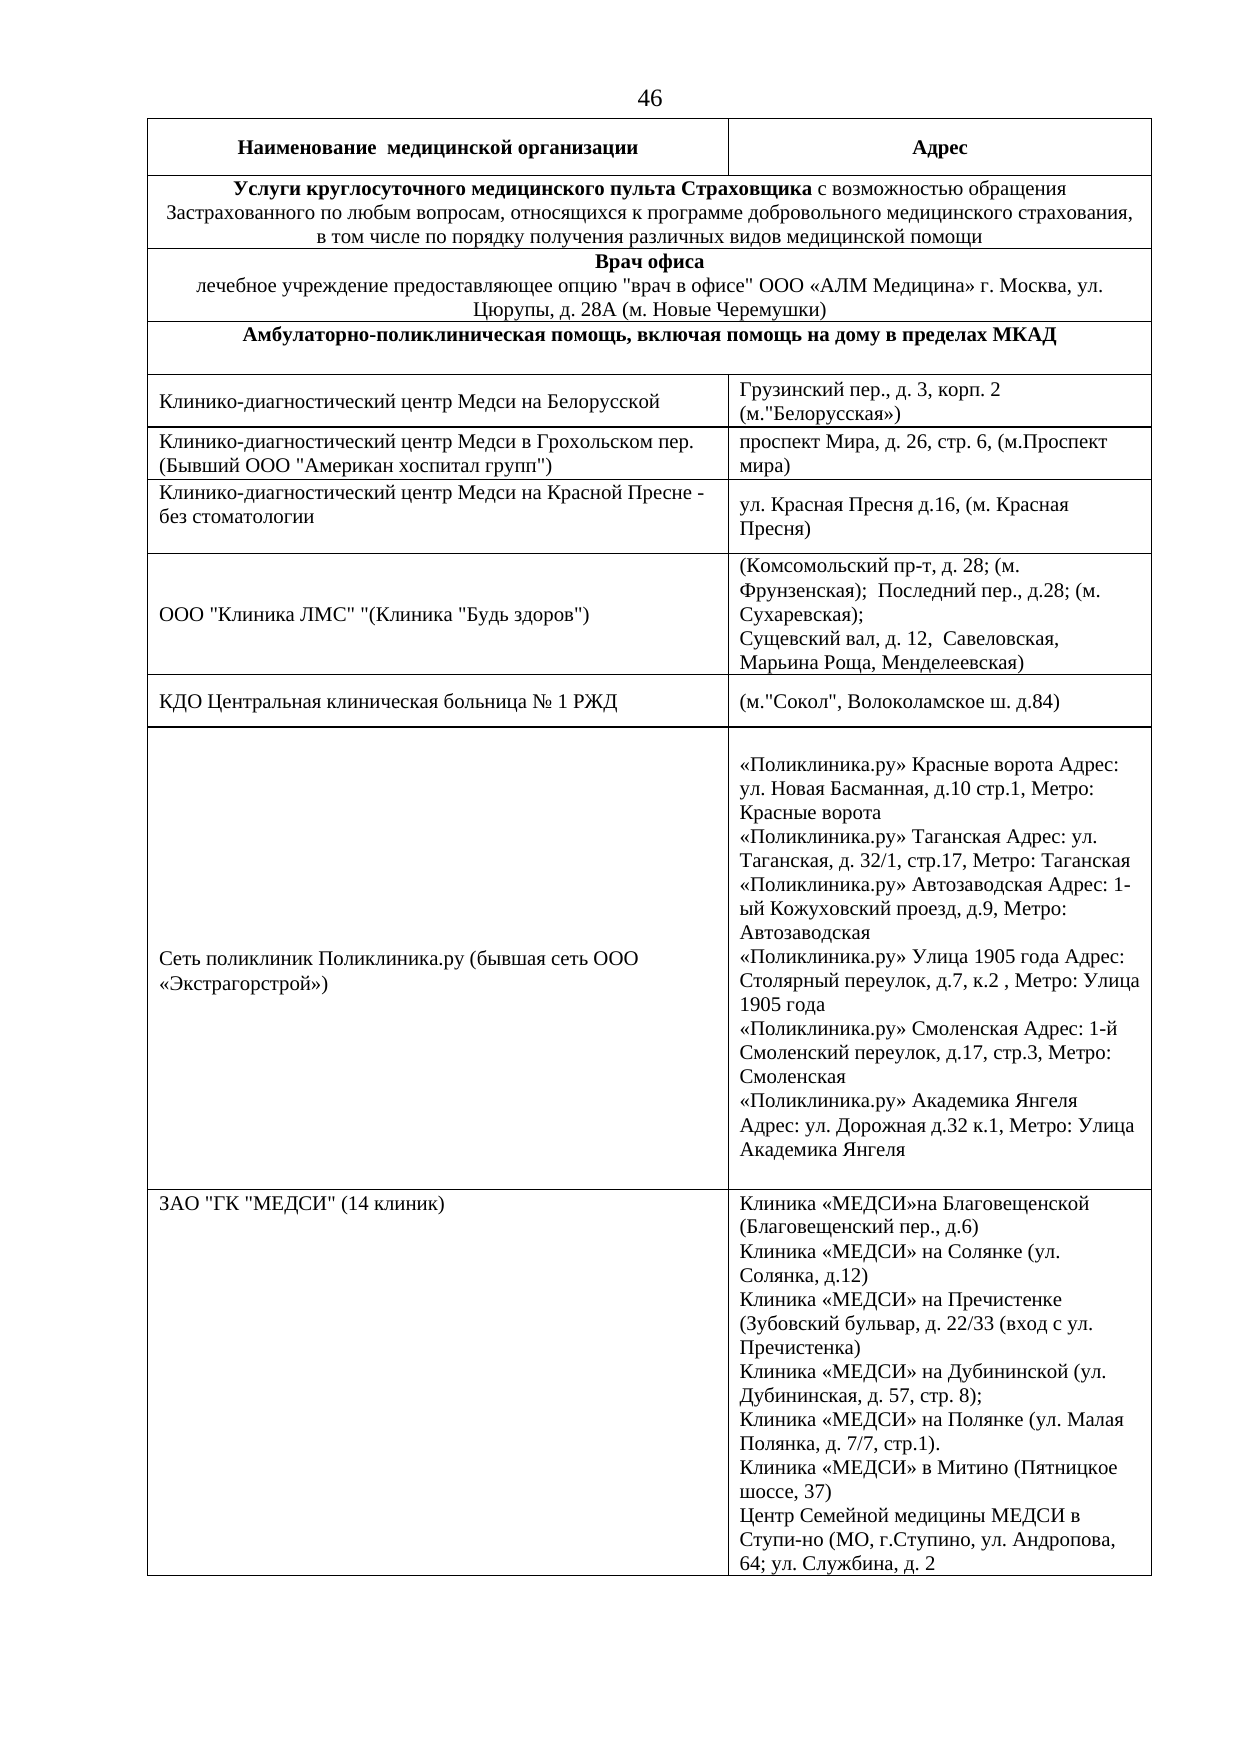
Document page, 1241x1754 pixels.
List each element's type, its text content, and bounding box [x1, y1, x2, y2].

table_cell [729, 1190, 1151, 1575]
table_cell Клинико-диагностический центр Медси на Белорусской [148, 375, 728, 426]
table_cell Услуги круглосуточного медицинского пульта Страховщика с возможностью обращения Застрахованного по любым вопросам, относящихся к программе добровольного медицинского страхования, в том числе по порядку получения различных видов медицинской помощи [148, 176, 1151, 248]
table_cell Амбулаторно-поликлиническая помощь, включая помощь на дому в пределах МКАД [148, 322, 1151, 374]
table_cell проспект Мира, д. 26, стр. 6, (м.Проспект мира) [729, 428, 1151, 479]
table_cell (м."Сокол", Волоколамское ш. д.84) [729, 675, 1151, 726]
table_cell КДО Центральная клиническая больница № 1 РЖД [148, 675, 728, 726]
table_cell Клинико-диагностический центр Медси на Красной Пресне - без стоматологии [148, 480, 728, 552]
table_cell Грузинский пер., д. 3, корп. 2 (м."Белорусская») [729, 375, 1151, 426]
table_cell Клинико-диагностический центр Медси в Грохольском пер. (Бывший ООО "Американ хоспитал групп") [148, 428, 728, 479]
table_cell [148, 1190, 728, 1575]
table_cell Сеть поликлиник Поликлиника.ру (бывшая сеть ООО «Экстрагорстрой») [148, 728, 728, 1189]
table_cell Врач офиса лечебное учреждение предоставляющее опцию "врач в офисе" ООО «АЛМ Медицина» г. Москва, ул. Цюрупы, д. 28А (м. Новые Черемушки) [148, 249, 1151, 321]
table_cell ООО "Клиника ЛМС" "(Клиника "Будь здоров") [148, 554, 728, 674]
table_cell ул. Красная Пресня д.16, (м. Красная Пресня) [729, 480, 1151, 552]
table_cell (Комсомольский пр-т, д. 28; (м. Фрунзенская); Последний пер., д.28; (м. Сухаревская); Сущевский вал, д. 12, Савеловская, Марьина Роща, Менделеевская) [729, 554, 1151, 674]
table_header Адрес [729, 119, 1151, 174]
table_header Наименование медицинской организации [148, 119, 728, 174]
table_cell «Поликлиника.ру» Красные ворота Адрес: ул. Новая Басманная, д.10 стр.1, Метро: Красные ворота «Поликлиника.ру» Таганская Адрес: ул. Таганская, д. 32/1, стр.17, Метро: Таганская «Поликлиника.ру» Автозаводская Адрес: 1-ый Кожуховский проезд, д.9, Метро: Автозаводская «Поликлиника.ру» Улица 1905 года Адрес: Столярный переулок, д.7, к.2 , Метро: Улица 1905 года «Поликлиника.ру» Смоленская Адрес: 1-й Смоленский переулок, д.17, стр.3, Метро: Смоленская «Поликлиника.ру» Академика Янгеля Адрес: ул. Дорожная д.32 к.1, Метро: Улица Академика Янгеля [729, 728, 1151, 1189]
